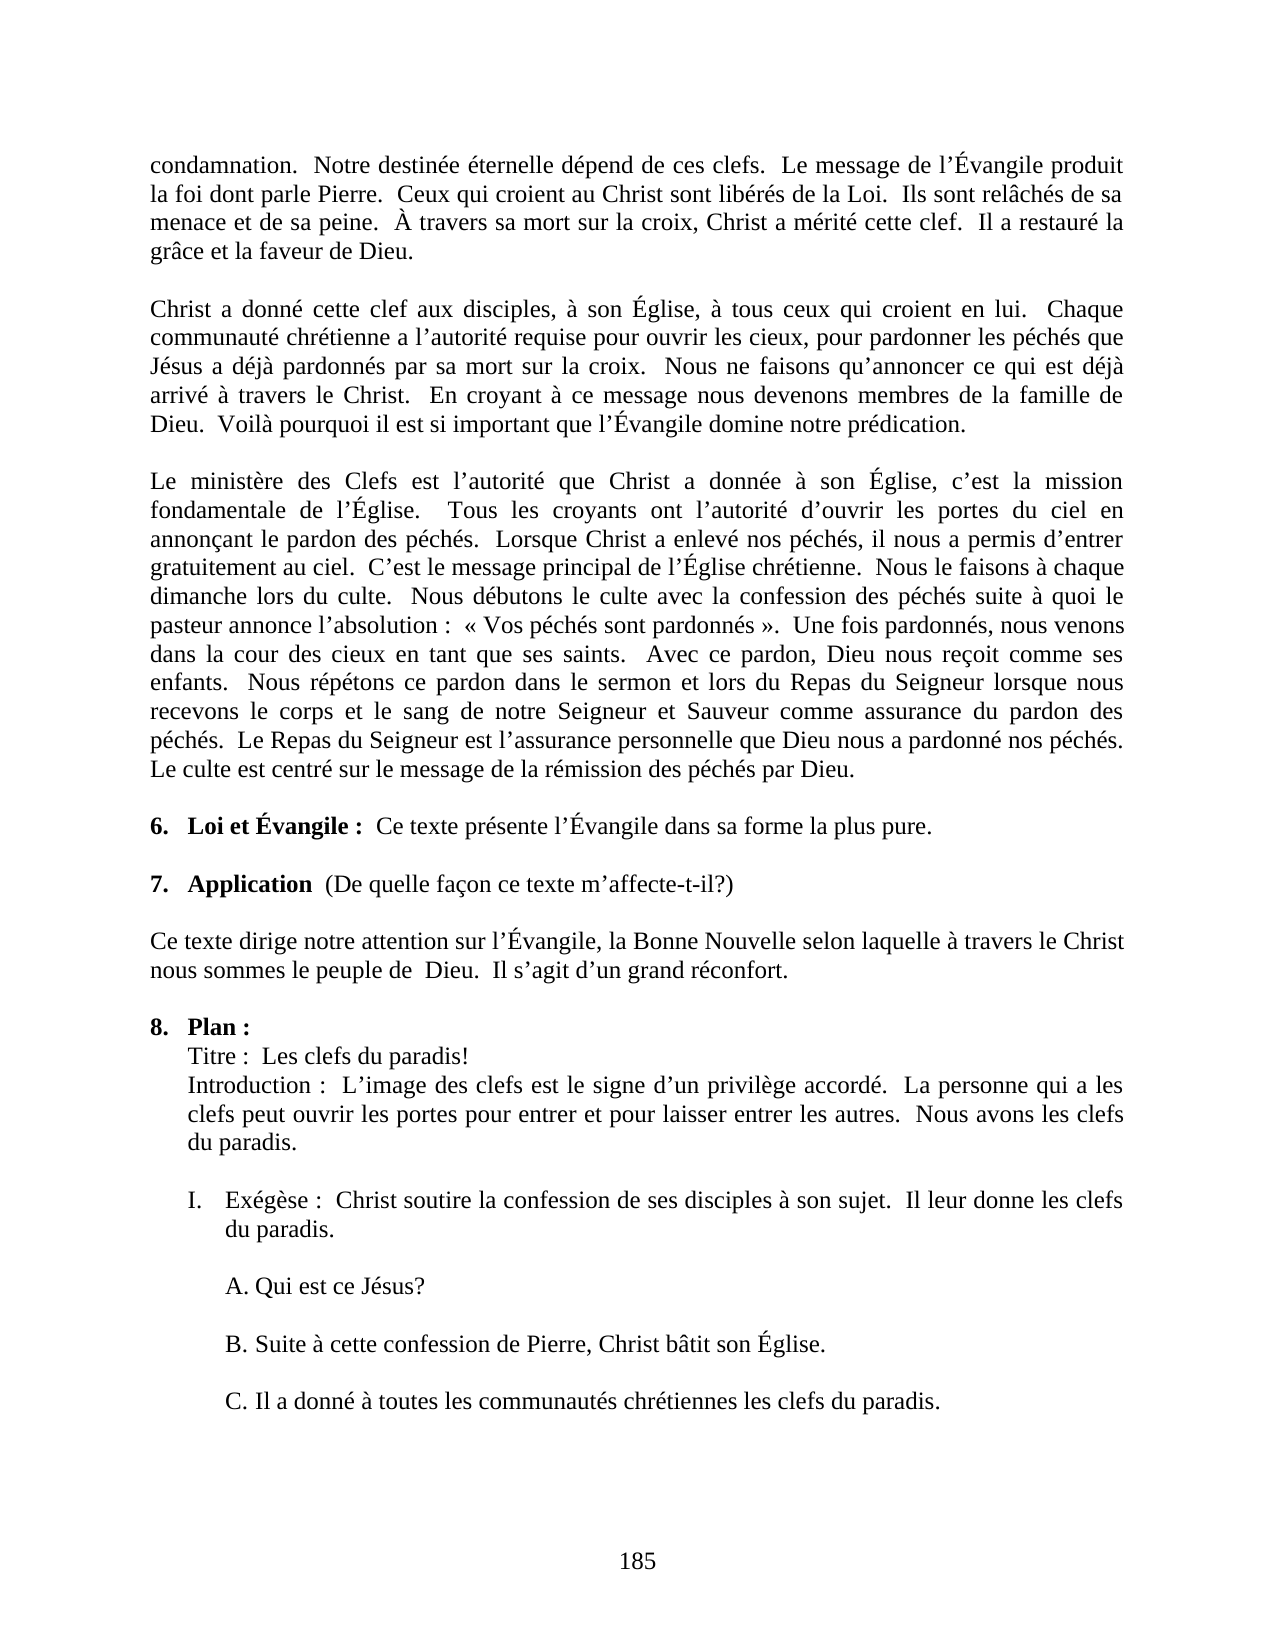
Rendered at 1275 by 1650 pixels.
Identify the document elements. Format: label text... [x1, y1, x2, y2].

text A. Qui est ce Jésus? [150, 1271, 1125, 1300]
text 7. Application (De quelle façon ce texte m’affecte-t-il?) [150, 869, 1125, 897]
text Introduction : L’image des clefs est le signe d’un privilège accordé. La personne qui a les clefs peut ouvrir les portes pour entrer et pour laisser entrer les autres. Nous avons les clefs du paradis. [150, 1070, 1125, 1156]
text 6. Loi et Évangile : Ce texte présente l’Évangile dans sa forme la plus pure. [150, 811, 1125, 840]
text Christ a donné cette clef aux disciples, à son Église, à tous ceux qui croient en lui. Chaque communauté chrétienne a l’autorité requise pour ouvrir les cieux, pour pardonner les péchés que Jésus a déjà pardonnés par sa mort sur la croix. Nous ne faisons qu’annoncer ce qui est déjà arrivé à travers le Christ. En croyant à ce message nous devenons membres de la famille de Dieu. Voilà pourquoi il est si important que l’Évangile domine notre prédication. [150, 294, 1125, 437]
text B. Suite à cette confession de Pierre, Christ bâtit son Église. [150, 1329, 1125, 1357]
text Le ministère des Clefs est l’autorité que Christ a donnée à son Église, c’est la mission fondamentale de l’Église. Tous les croyants ont l’autorité d’ouvrir les portes du ciel en annonçant le pardon des péchés. Lorsque Christ a enlevé nos péchés, il nous a permis d’entrer gratuitement au ciel. C’est le message principal de l’Église chrétienne. Nous le faisons à chaque dimanche lors du culte. Nous débutons le culte avec la confession des péchés suite à quoi le pasteur annonce l’absolution : « Vos péchés sont pardonnés ». Une fois pardonnés, nous venons dans la cour des cieux en tant que ses saints. Avec ce pardon, Dieu nous reçoit comme ses enfants. Nous répétons ce pardon dans le sermon et lors du Repas du Seigneur lorsque nous recevons le corps et le sang de notre Seigneur et Sauveur comme assurance du pardon des péchés. Le Repas du Seigneur est l’assurance personnelle que Dieu nous a pardonné nos péchés. Le culte est centré sur le message de la rémission des péchés par Dieu. [150, 466, 1125, 782]
text Titre : Les clefs du paradis! [150, 1041, 1125, 1070]
text Ce texte dirige notre attention sur l’Évangile, la Bonne Nouvelle selon laquelle à travers le Christ nous sommes le peuple de Dieu. Il s’agit d’un grand réconfort. [150, 926, 1125, 984]
text C. Il a donné à toutes les communautés chrétiennes les clefs du paradis. [150, 1386, 1125, 1415]
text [150, 150, 1125, 265]
text I. Exégèse : Christ soutire la confession de ses disciples à son sujet. Il leur donne les clefs du paradis. [150, 1185, 1125, 1242]
text 8. Plan : [150, 1012, 1125, 1041]
